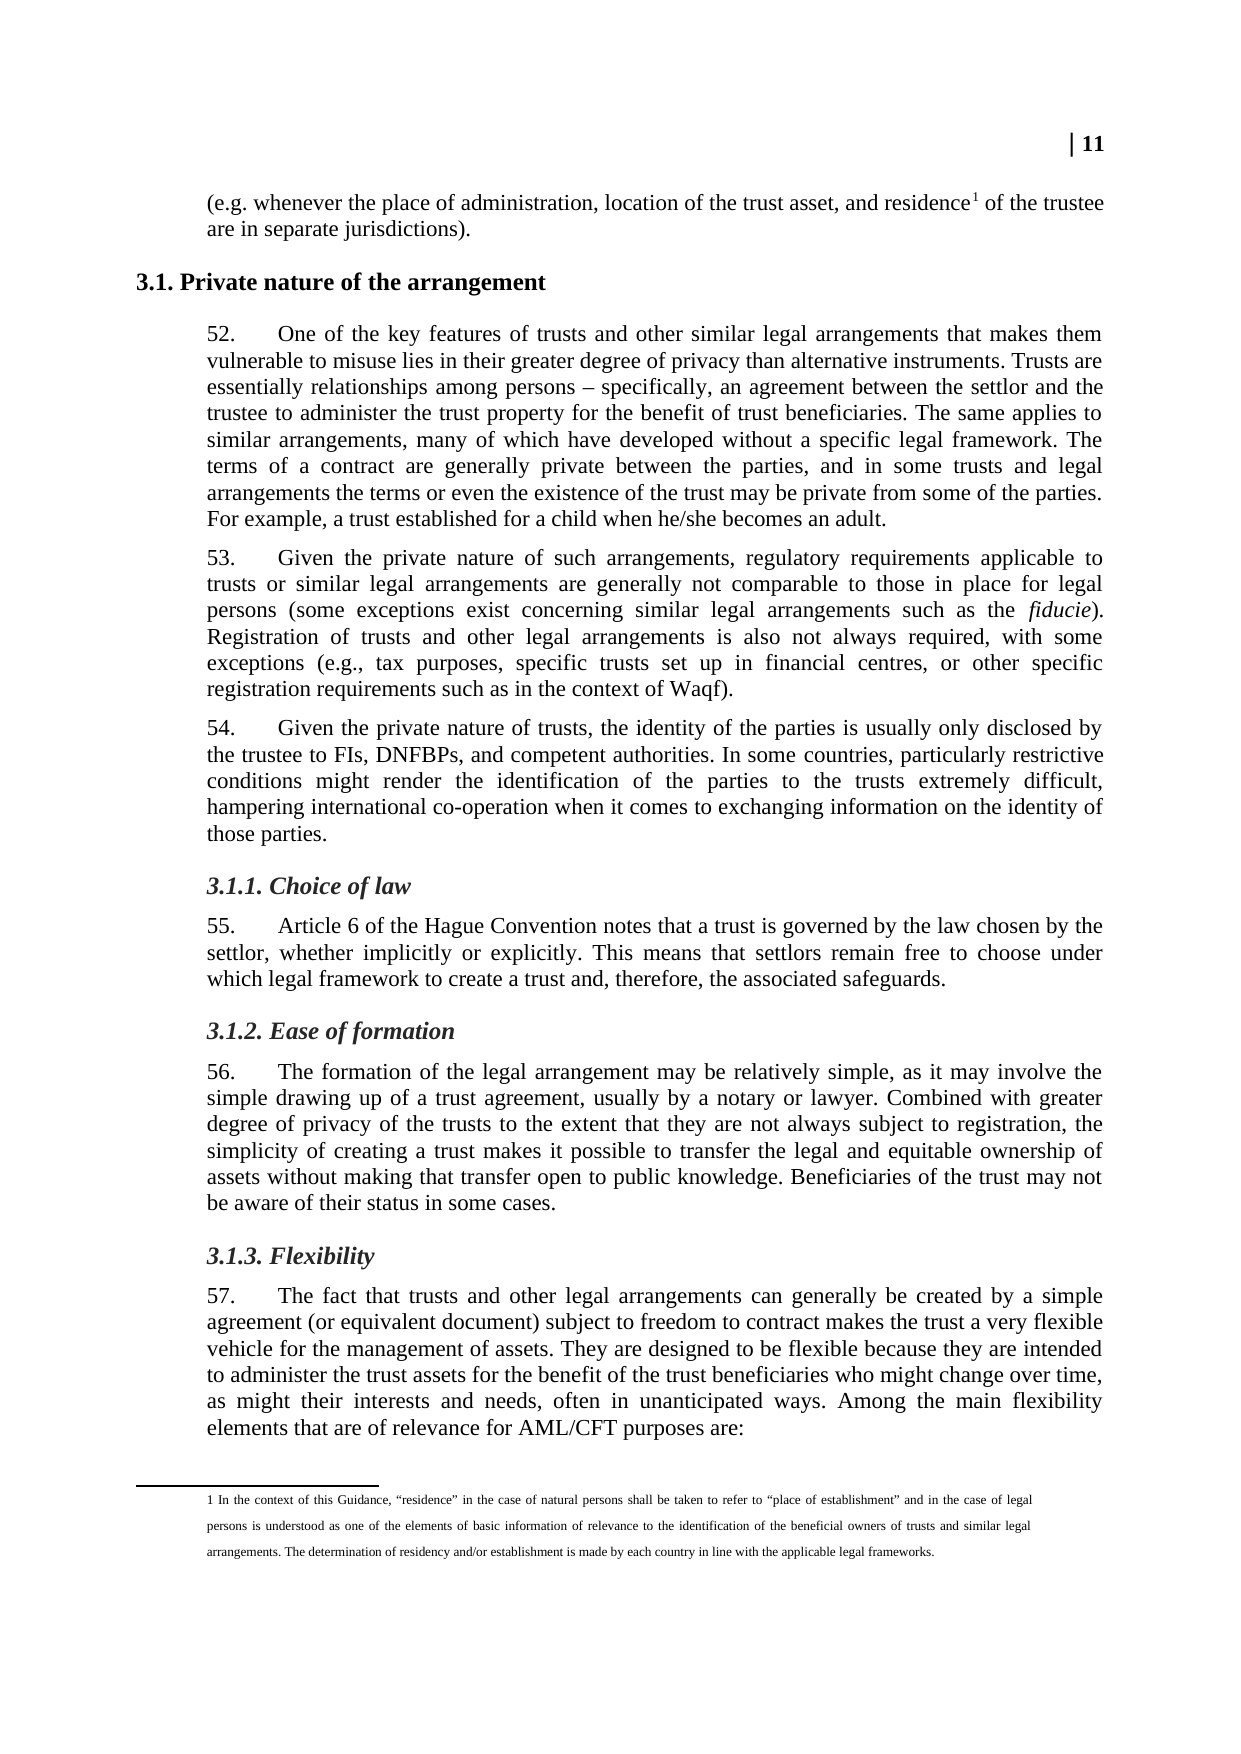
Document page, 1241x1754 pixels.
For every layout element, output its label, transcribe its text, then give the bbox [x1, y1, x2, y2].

text Article 6 of the Hague Convention notes that a trust is governed by the law chosen by the settlor, whether implicitly or explicitly. This means that settlors remain free to choose under which legal framework to create a trust and, therefore, the associated safeguards. [207, 912, 1104, 991]
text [207, 189, 1104, 242]
text The fact that trusts and other legal arrangements can generally be created by a simple agreement (or equivalent document) subject to freedom to contract makes the trust a very flexible vehicle for the management of assets. They are designed to be flexible because they are intended to administer the trust assets for the benefit of the trust beneficiaries who might change over time, as might their interests and needs, often in unanticipated ways. Among the main flexibility elements that are of relevance for AML/CFT purposes are: [207, 1282, 1104, 1440]
subtitle Ease of formation [207, 1016, 1104, 1045]
subtitle Choice of law [207, 871, 1104, 900]
text The formation of the legal arrangement may be relatively simple, as it may involve the simple drawing up of a trust agreement, usually by a notary or lawyer. Combined with greater degree of privacy of the trusts to the extent that they are not always subject to registration, the simplicity of creating a trust makes it possible to transfer the legal and equitable ownership of assets without making that transfer open to public knowledge. Beneficiaries of the trust may not be aware of their status in some cases. [207, 1058, 1104, 1216]
subtitle Private nature of the arrangement [136, 267, 1104, 295]
subtitle Flexibility [207, 1241, 1104, 1269]
text One of the key features of trusts and other similar legal arrangements that makes them vulnerable to misuse lies in their greater degree of privacy than alternative instruments. Trusts are essentially relationships among persons – specifically, an agreement between the settlor and the trustee to administer the trust property for the benefit of trust beneficiaries. The same applies to similar arrangements, many of which have developed without a specific legal framework. The terms of a contract are generally private between the parties, and in some trusts and legal arrangements the terms or even the existence of the trust may be private from some of the parties. For example, a trust established for a child when he/she becomes an adult. [207, 320, 1104, 531]
text Given the private nature of trusts, the identity of the parties is usually only disclosed by the trustee to FIs, DNFBPs, and competent authorities. In some countries, particularly restrictive conditions might render the identification of the parties to the trusts extremely difficult, hampering international co-operation when it comes to exchanging information on the identity of those parties. [207, 714, 1104, 846]
text Given the private nature of such arrangements, regulatory requirements applicable to trusts or similar legal arrangements are generally not comparable to those in place for legal persons (some exceptions exist concerning similar legal arrangements such as the fiducie). Registration of trusts and other legal arrangements is also not always required, with some exceptions (e.g., tax purposes, specific trusts set up in financial centres, or other specific registration requirements such as in the context of Waqf). [207, 544, 1104, 702]
